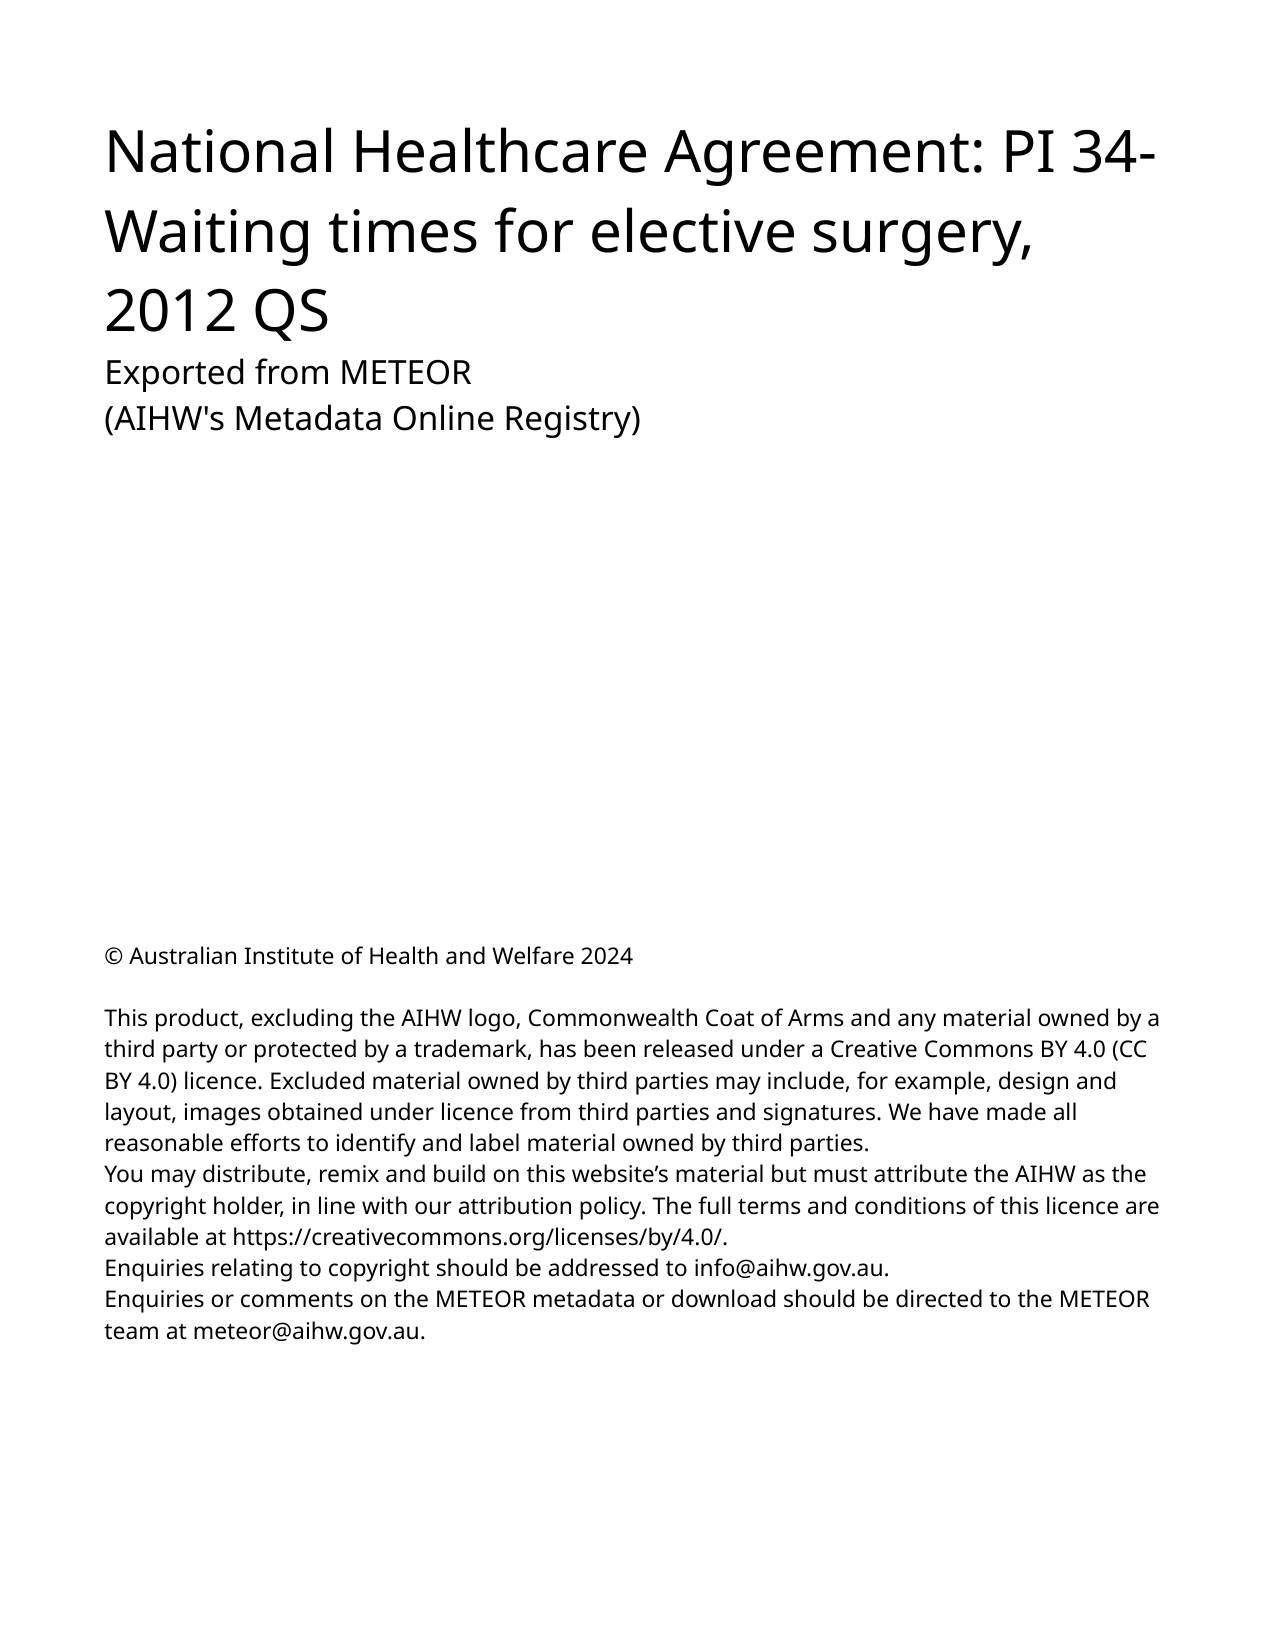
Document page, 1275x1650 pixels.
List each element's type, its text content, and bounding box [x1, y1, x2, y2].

subtitle (AIHW's Metadata Online Registry) [104, 394, 1171, 440]
subtitle Exported from METEOR [104, 349, 1171, 394]
text This product, excluding the AIHW logo, Commonwealth Coat of Arms and any material owned by a third party or protected by a trademark, has been released under a Creative Commons BY 4.0 (CC BY 4.0) licence. Excluded material owned by third parties may include, for example, design and layout, images obtained under licence from third parties and signatures. We have made all reasonable efforts to identify and label material owned by third parties. [104, 1002, 1171, 1158]
text Enquiries or comments on the METEOR metadata or download should be directed to the METEOR team at meteor@aihw.gov.au. [104, 1283, 1171, 1346]
title National Healthcare Agreement: PI 34-Waiting times for elective surgery, 2012 QS [104, 110, 1171, 349]
text You may distribute, remix and build on this website’s material but must attribute the AIHW as the copyright holder, in line with our attribution policy. The full terms and conditions of this licence are available at https://creativecommons.org/licenses/by/4.0/. [104, 1158, 1171, 1252]
text Enquiries relating to copyright should be addressed to info@aihw.gov.au. [104, 1252, 1171, 1283]
text © Australian Institute of Health and Welfare 2024 [104, 940, 1171, 971]
